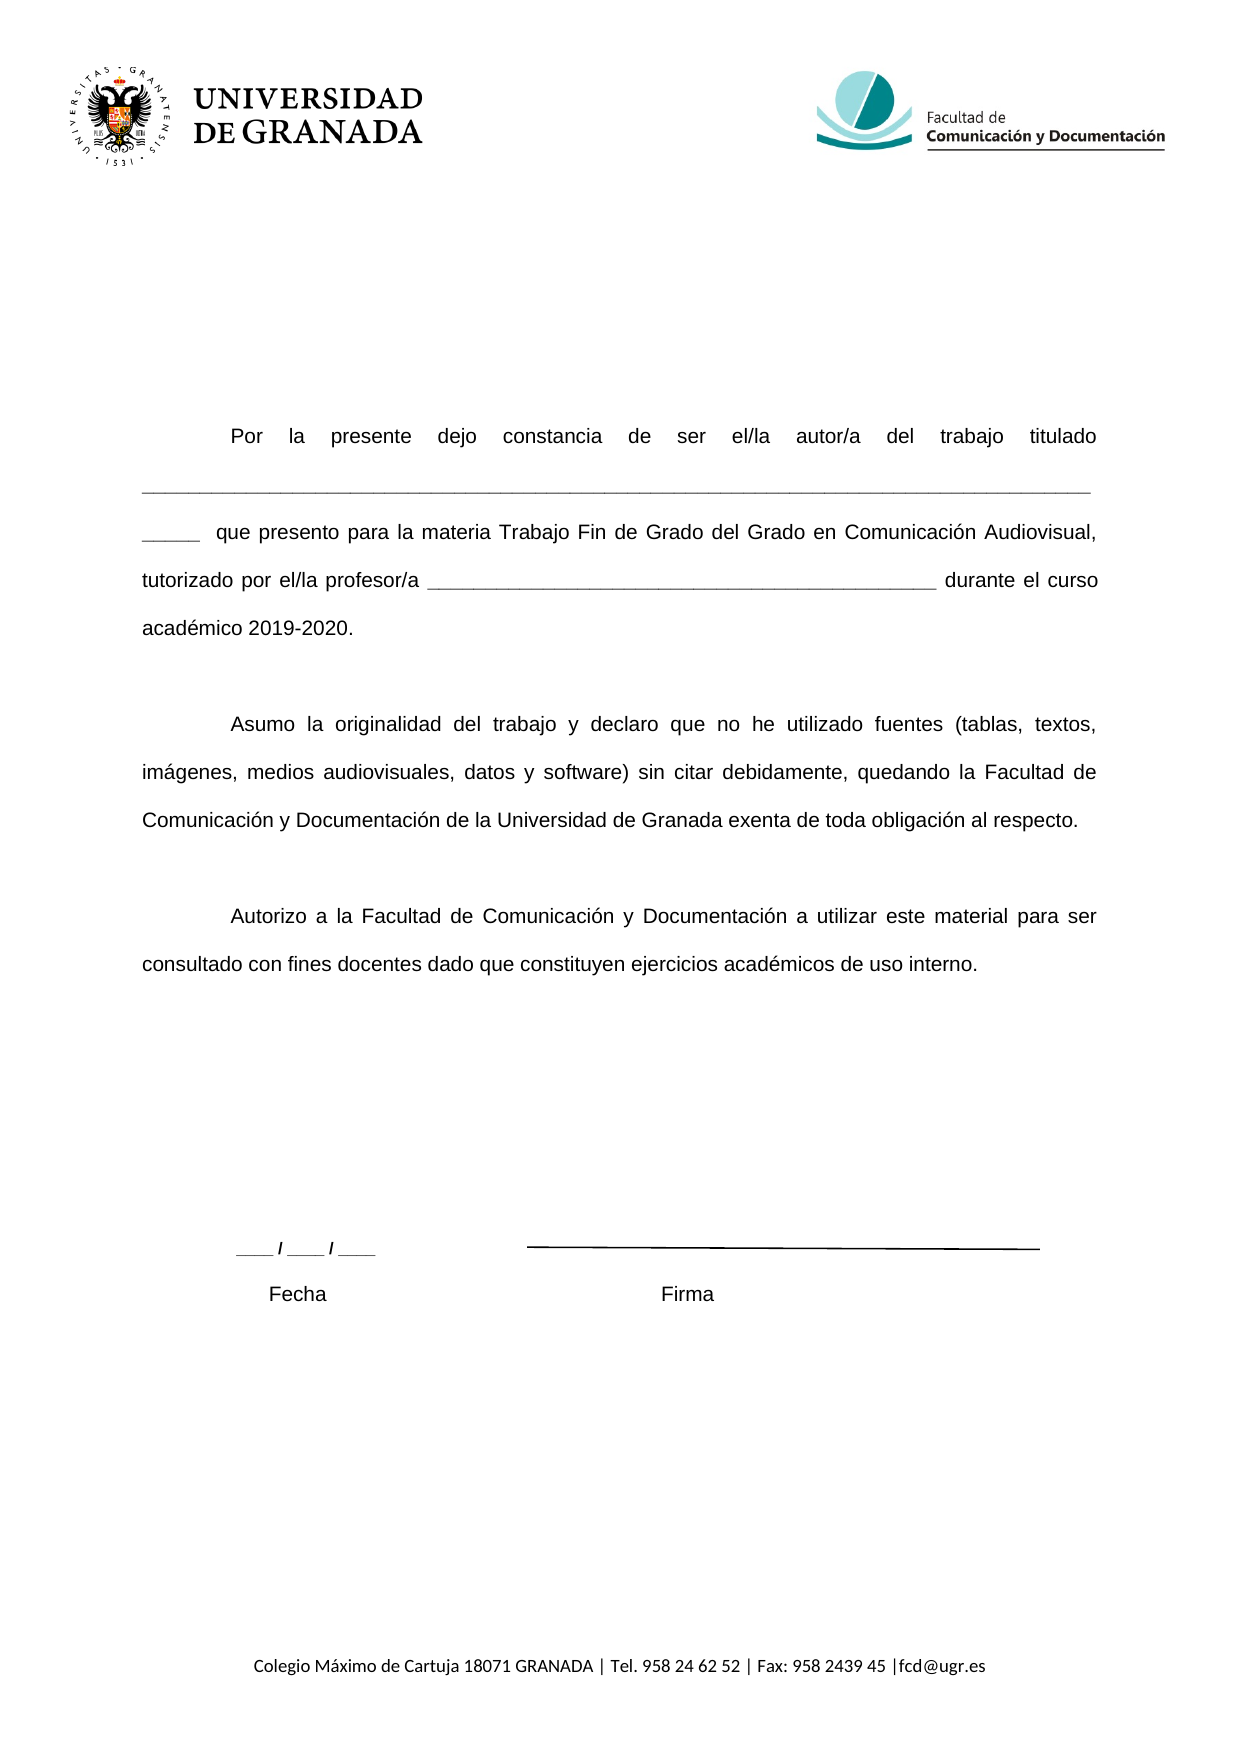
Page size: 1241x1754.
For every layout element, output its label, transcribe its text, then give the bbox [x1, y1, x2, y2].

picture [69, 67, 423, 166]
picture [776, 34, 1205, 187]
text Por la presente dejo constancia de ser el/la autor/a del trabajo titulado _______________________________________________________________________________________ que presento para la materia Trabajo Fin de Grado del Grado en Comunicación Audiovisual, tutorizado por el/la profesor/a ____________________________________________ durante el curso académico 2019-2020. [142, 424, 1098, 640]
text Fecha Firma [142, 1282, 1098, 1306]
text ____ / ____ / ____ [142, 1239, 1098, 1258]
text Autorizo a la Facultad de Comunicación y Documentación a utilizar este material para ser consultado con fines docentes dado que constituyen ejercicios académicos de uso interno. [142, 903, 1098, 975]
text Asumo la originalidad del trabajo y declaro que no he utilizado fuentes (tablas, textos, imágenes, medios audiovisuales, datos y software) sin citar debidamente, quedando la Facultad de Comunicación y Documentación de la Universidad de Granada exenta de toda obligación al respecto. [142, 712, 1098, 832]
